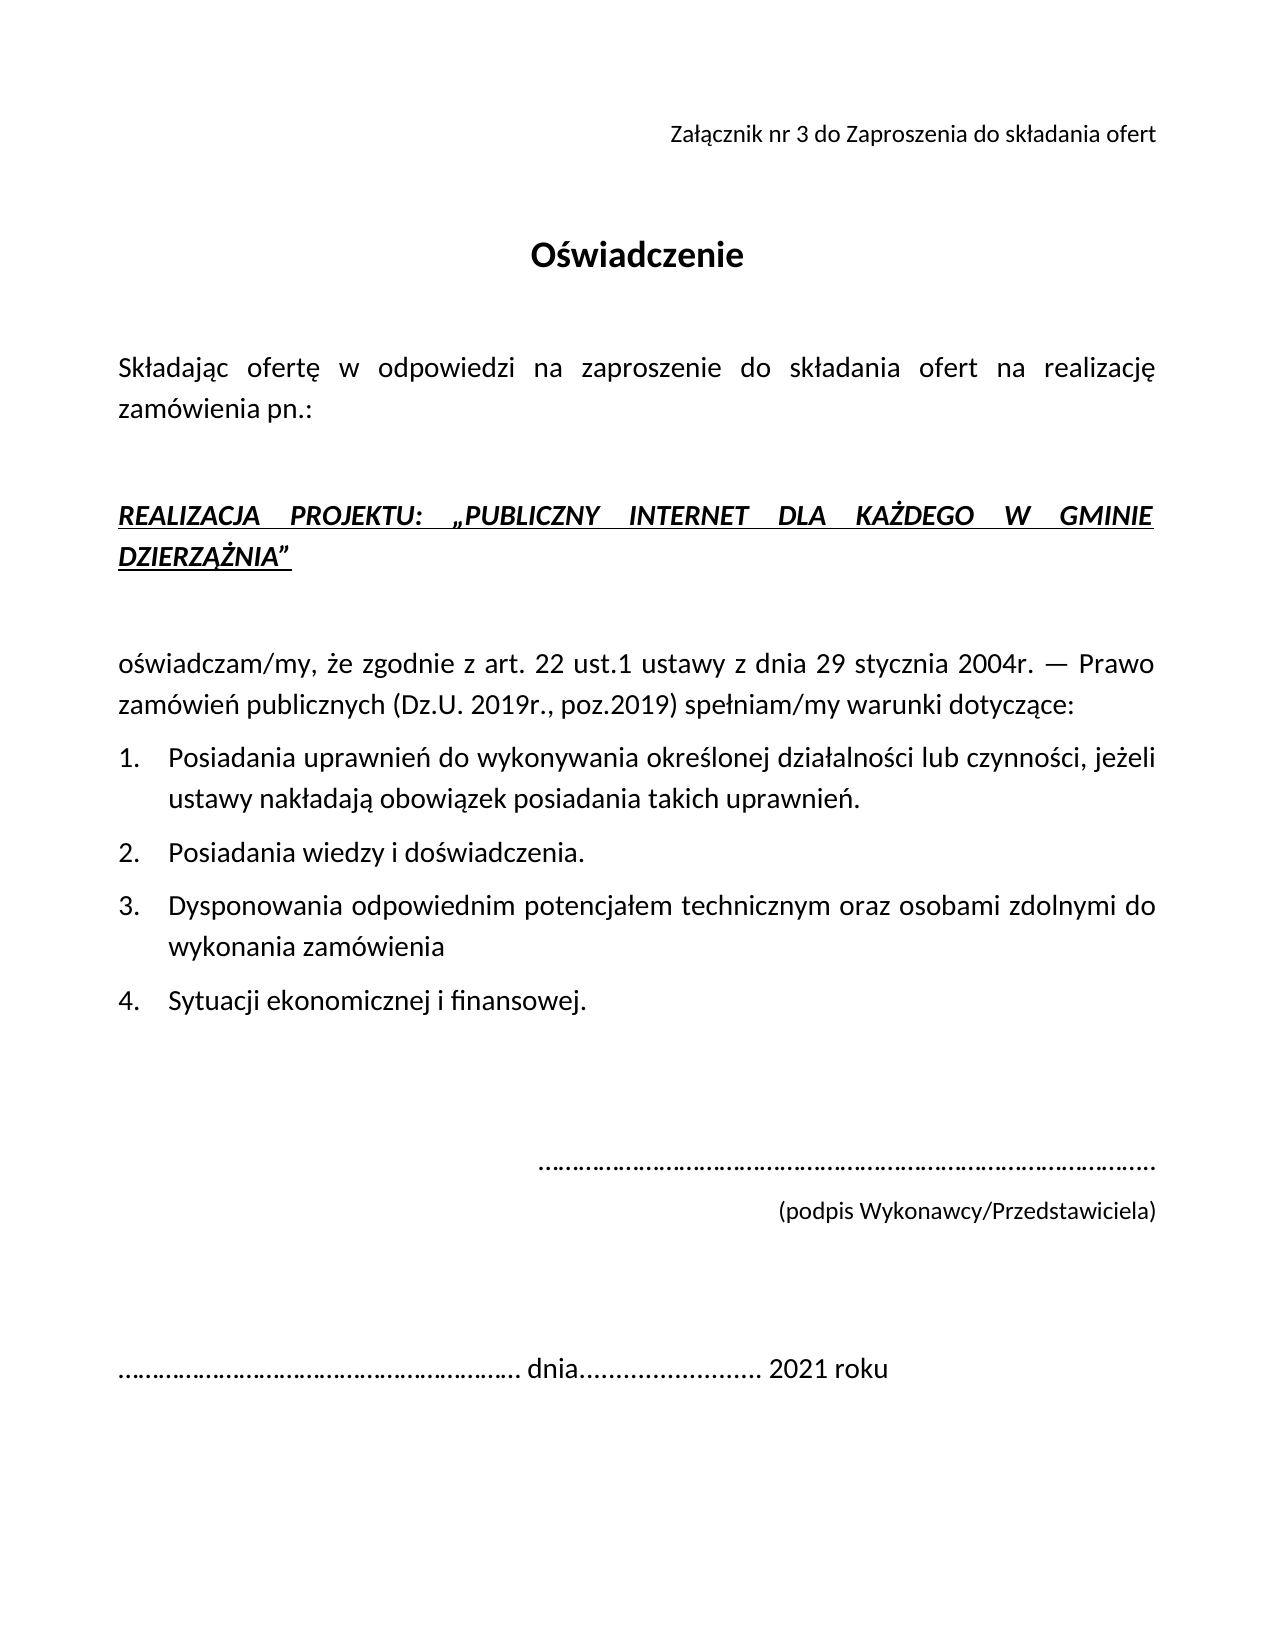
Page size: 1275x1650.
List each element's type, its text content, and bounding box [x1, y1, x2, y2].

list Dysponowania odpowiednim potencjałem technicznym oraz osobami zdolnymi do wykonania zamówienia [118, 887, 1157, 964]
text Załącznik nr 3 do Zaproszenia do składania ofert [118, 118, 1157, 149]
text ……………………………………………………………………………….. [118, 1142, 1157, 1178]
list Posiadania wiedzy i doświadczenia. [118, 834, 1157, 869]
text …………………………………………………… dnia......................... 2021 roku [118, 1350, 1157, 1385]
list Posiadania uprawnień do wykonywania określonej działalności lub czynności, jeżeli ustawy nakładają obowiązek posiadania takich uprawnień. [118, 739, 1157, 816]
list Sytuacji ekonomicznej i finansowej. [118, 982, 1157, 1017]
text REALIZACJA PROJEKTU: „PUBLICZNY INTERNET DLA KAŻDEGO W GMINIE DZIERZĄŻNIA” [118, 497, 1157, 574]
text Oświadczenie [118, 231, 1157, 277]
text oświadczam/my, że zgodnie z art. 22 ust.1 ustawy z dnia 29 stycznia 2004r. — Prawo zamówień publicznych (Dz.U. 2019r., poz.2019) spełniam/my warunki dotyczące: [118, 645, 1157, 722]
text Składając ofertę w odpowiedzi na zaproszenie do składania ofert na realizację zamówienia pn.: [118, 349, 1157, 426]
text (podpis Wykonawcy/Przedstawiciela) [118, 1195, 1157, 1226]
